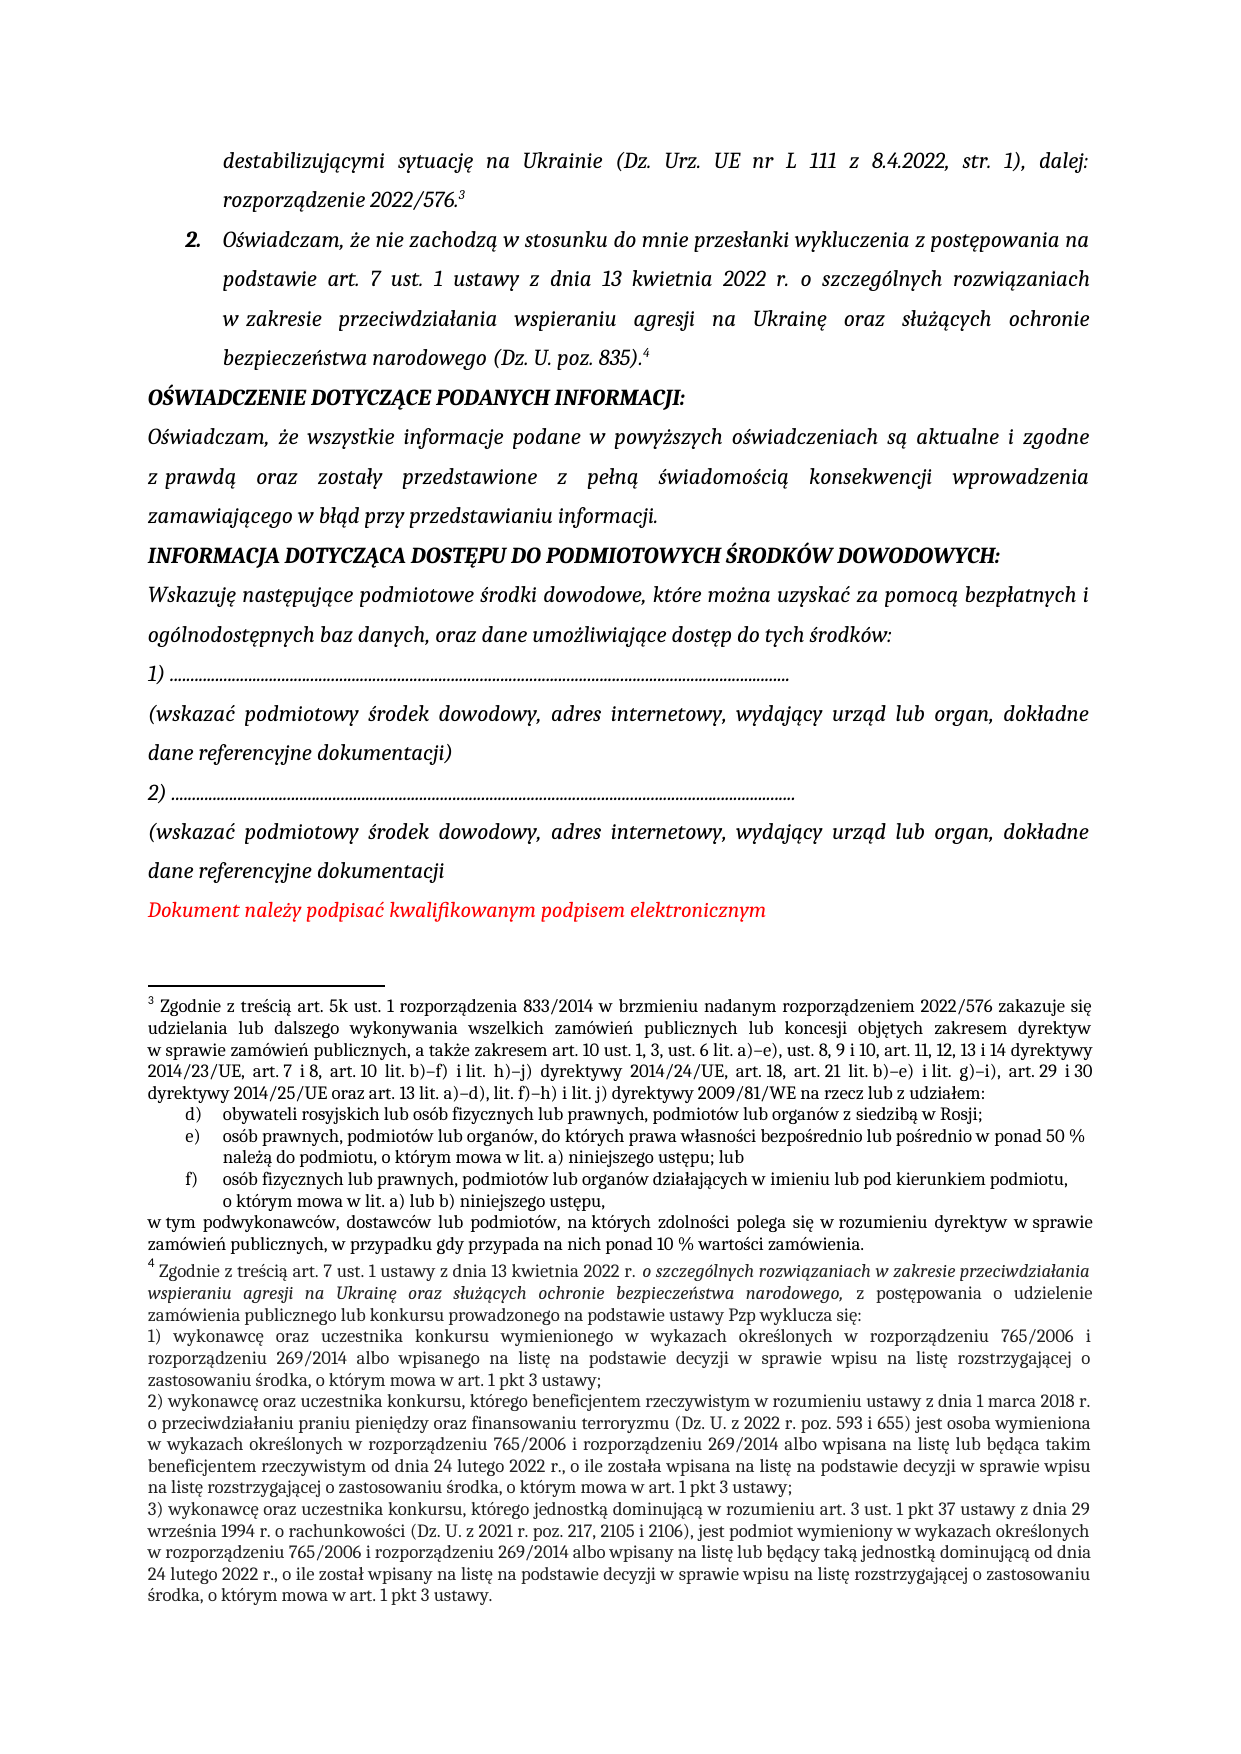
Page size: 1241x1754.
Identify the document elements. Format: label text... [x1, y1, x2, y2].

text Wskazuję następujące podmiotowe środki dowodowe, które można uzyskać za pomocą bezpłatnych i ogólnodostępnych baz danych, oraz dane umożliwiające dostęp do tych środków: [148, 582, 1093, 648]
text Dokument należy podpisać kwalifikowanym podpisem elektronicznym [148, 898, 1093, 923]
text Oświadczam, że wszystkie informacje podane w powyższych oświadczeniach są aktualne i zgodne z prawdą oraz zostały przedstawione z pełną świadomością konsekwencji wprowadzenia zamawiającego w błąd przy przedstawianiu informacji. [148, 424, 1093, 529]
list Oświadczam, że nie zachodzą w stosunku do mnie przesłanki wykluczenia z postępowania na podstawie art. 7 ust. 1 ustawy z dnia 13 kwietnia 2022 r. o szczególnych rozwiązaniach w zakresie przeciwdziałania wspieraniu agresji na Ukrainę oraz służących ochronie bezpieczeństwa narodowego (Dz. U. poz. 835). [185, 227, 1093, 371]
text (wskazać podmiotowy środek dowodowy, adres internetowy, wydający urząd lub organ, dokładne dane referencyjne dokumentacji) [148, 700, 1093, 766]
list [185, 148, 1093, 213]
text OŚWIADCZENIE DOTYCZĄCE PODANYCH INFORMACJI: [148, 384, 1093, 411]
text INFORMACJA DOTYCZĄCA DOSTĘPU DO PODMIOTOWYCH ŚRODKÓW DOWODOWYCH: [148, 542, 1093, 569]
text 2) ....................................................................................................................................................... [148, 779, 1093, 806]
text (wskazać podmiotowy środek dowodowy, adres internetowy, wydający urząd lub organ, dokładne dane referencyjne dokumentacji [148, 819, 1093, 884]
text 1) ...................................................................................................................................................... [148, 661, 1093, 687]
